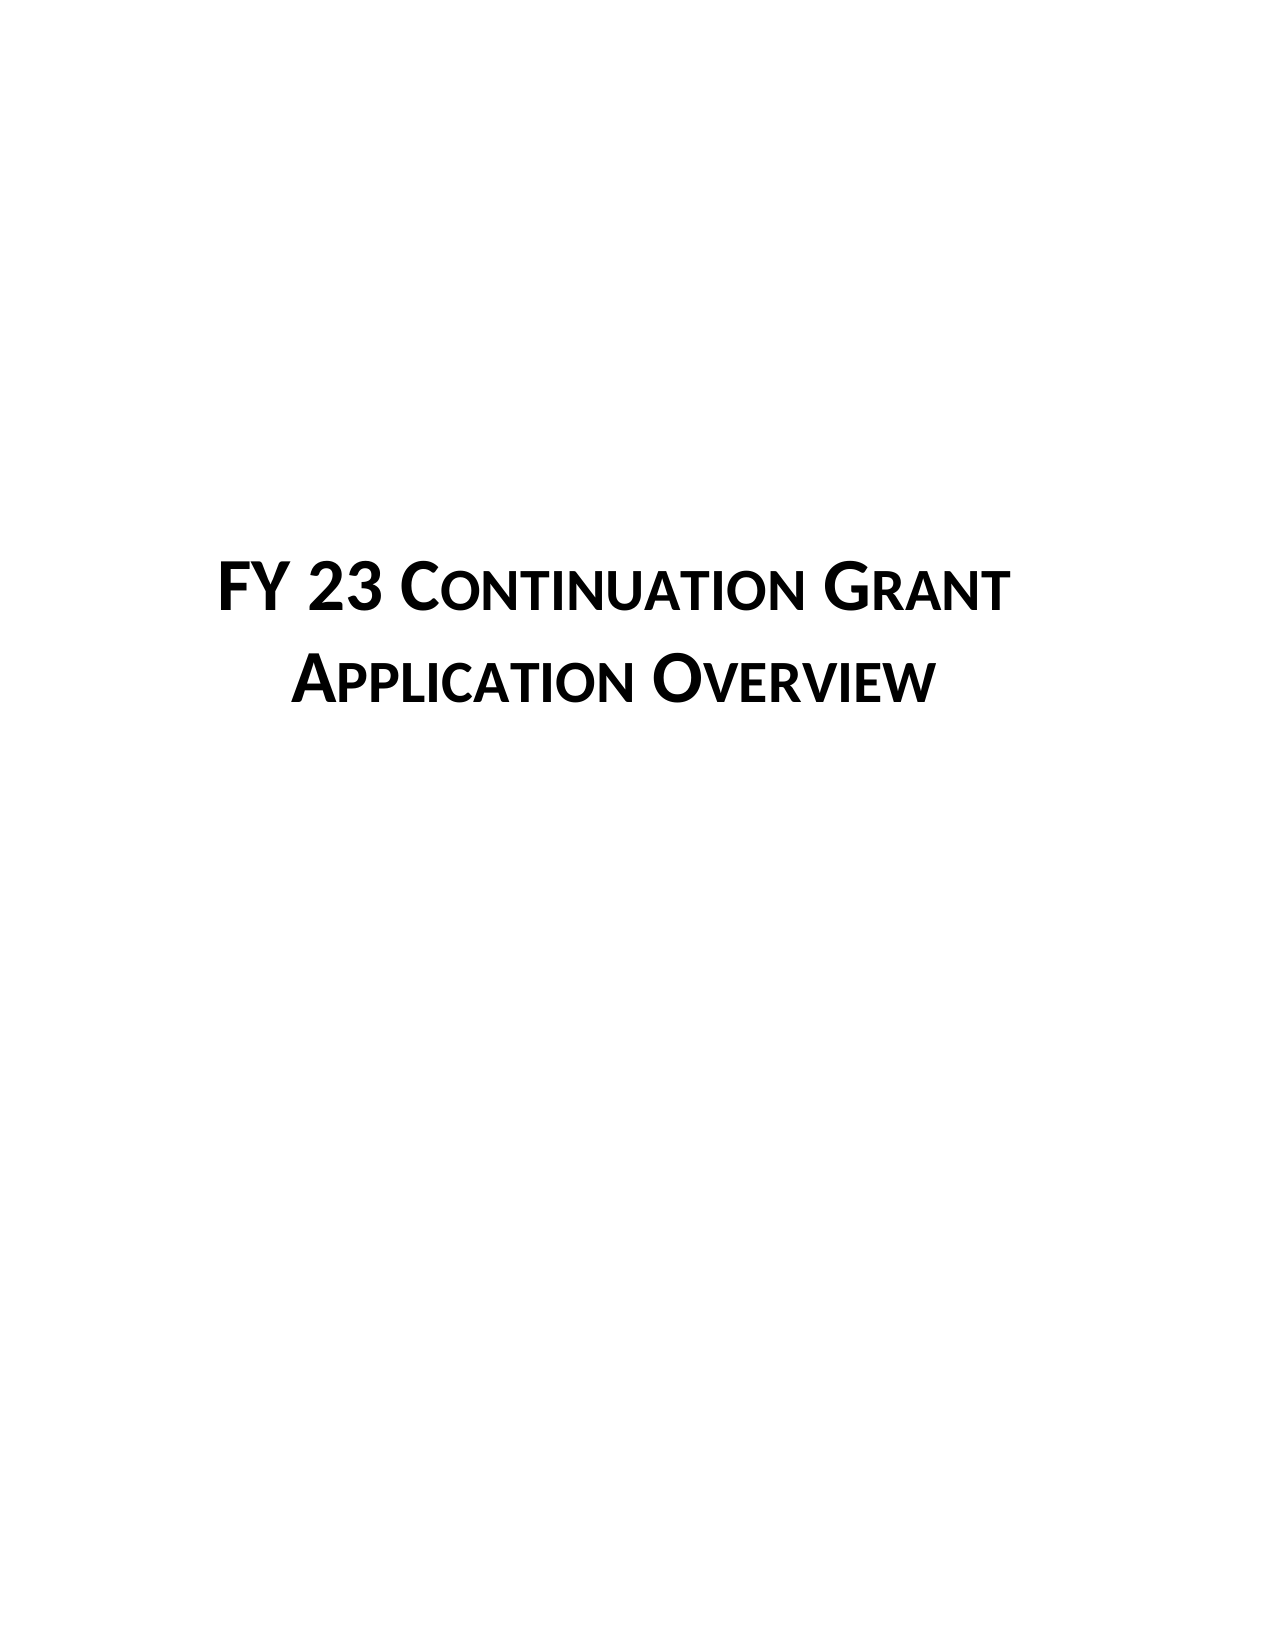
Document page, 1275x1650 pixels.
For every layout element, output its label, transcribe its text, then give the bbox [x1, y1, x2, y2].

subtitle FY 23 Continuation Grant Application Overview [103, 538, 1125, 721]
